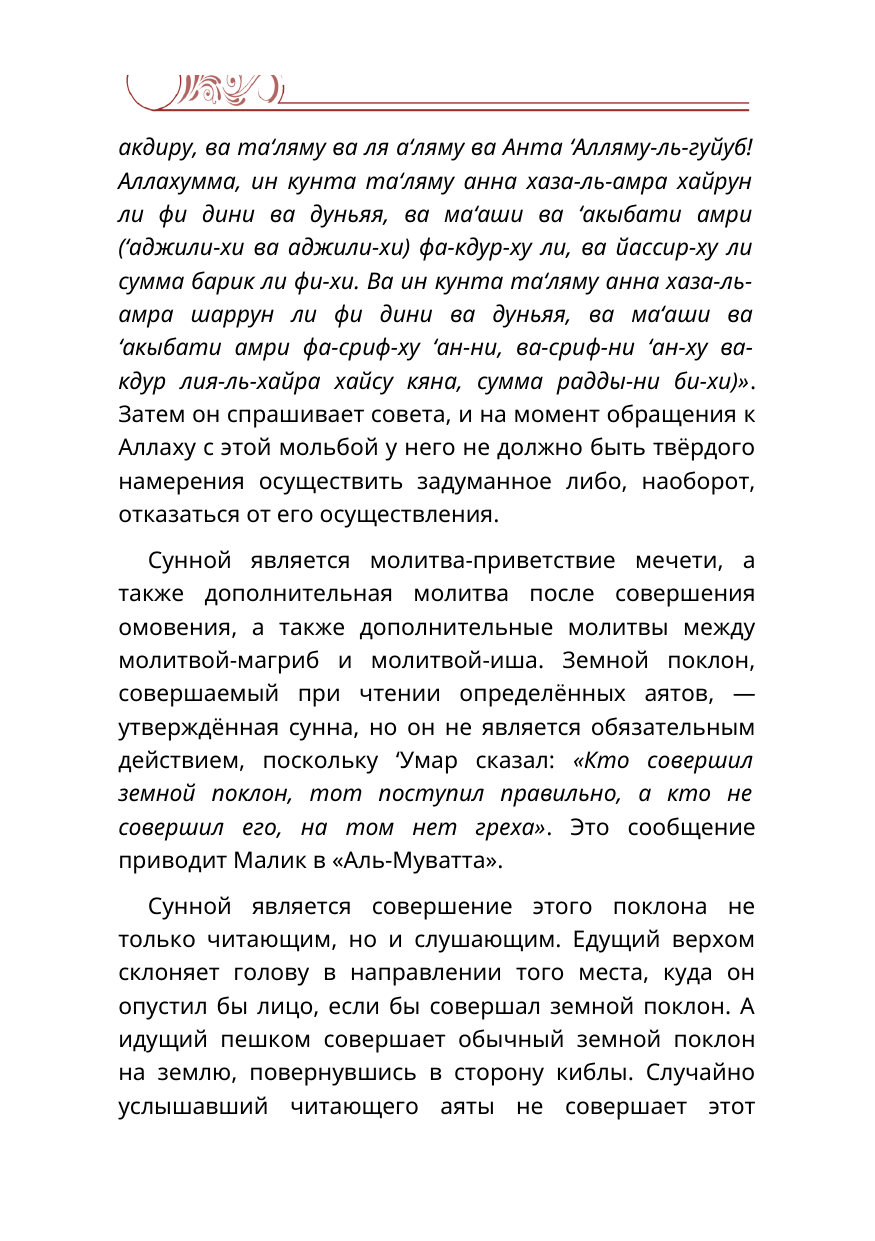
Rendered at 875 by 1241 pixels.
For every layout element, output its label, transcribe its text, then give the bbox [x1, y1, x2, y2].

text Сунной является молитва-приветствие мечети, а также дополнительная молитва после совершения омовения, а также дополнительные молитвы между молитвой-магриб и молитвой-иша. Земной поклон, совершаемый при чтении определённых аятов, — утверждённая сунна, но он не является обязательным действием, поскольку ‘Умар сказал: «Кто совершил земной поклон, тот поступил правильно, а кто не совершил его, на том нет греха». Это сообщение приводит Малик в «Аль-Муватта». [118, 542, 756, 875]
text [118, 129, 756, 529]
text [118, 887, 756, 1121]
